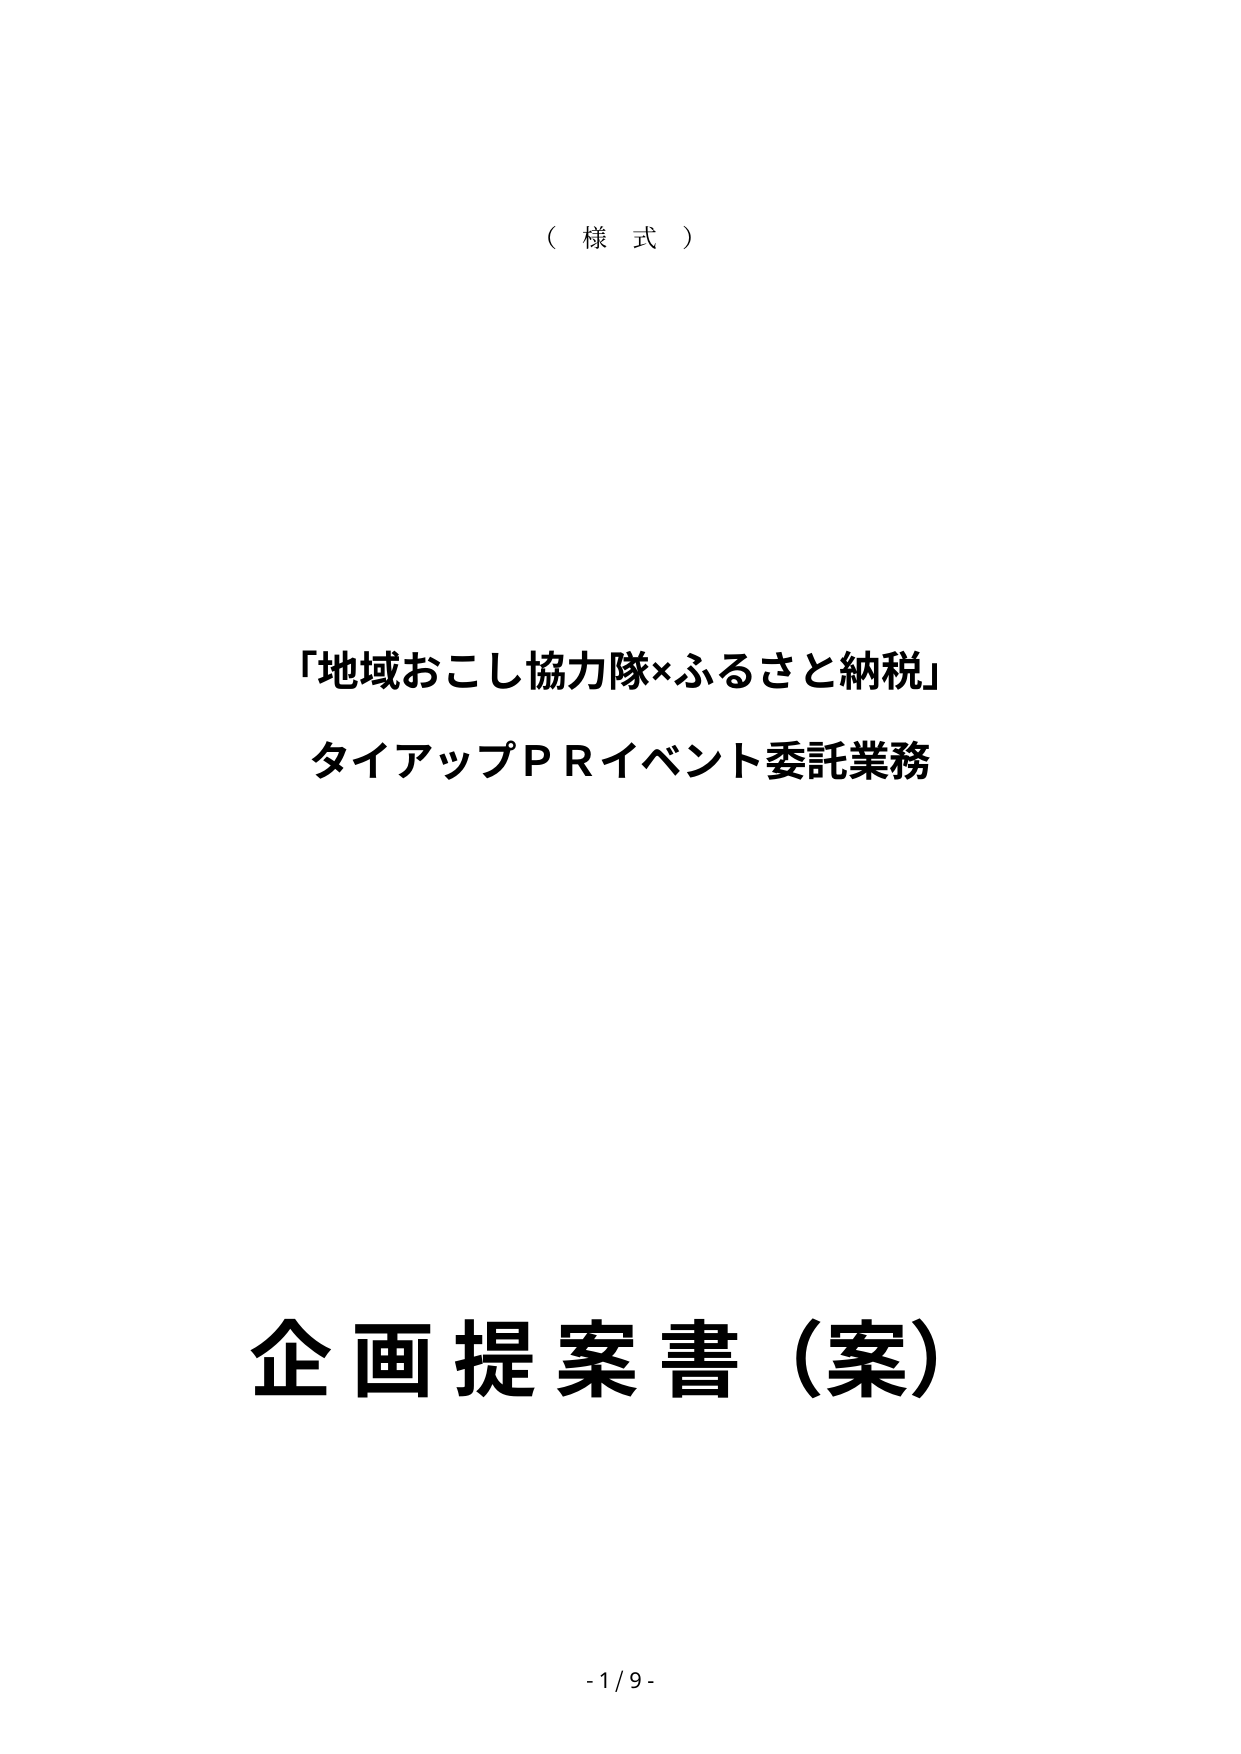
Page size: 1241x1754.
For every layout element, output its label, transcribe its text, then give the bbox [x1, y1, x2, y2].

text （ 様 式 ） [142, 207, 1098, 266]
text 「地域おこし協力隊×ふるさと納税」 [142, 624, 1098, 713]
text タイアップＰＲイベント委託業務 [142, 713, 1098, 802]
text 企画提案書（案） [142, 1279, 1098, 1428]
